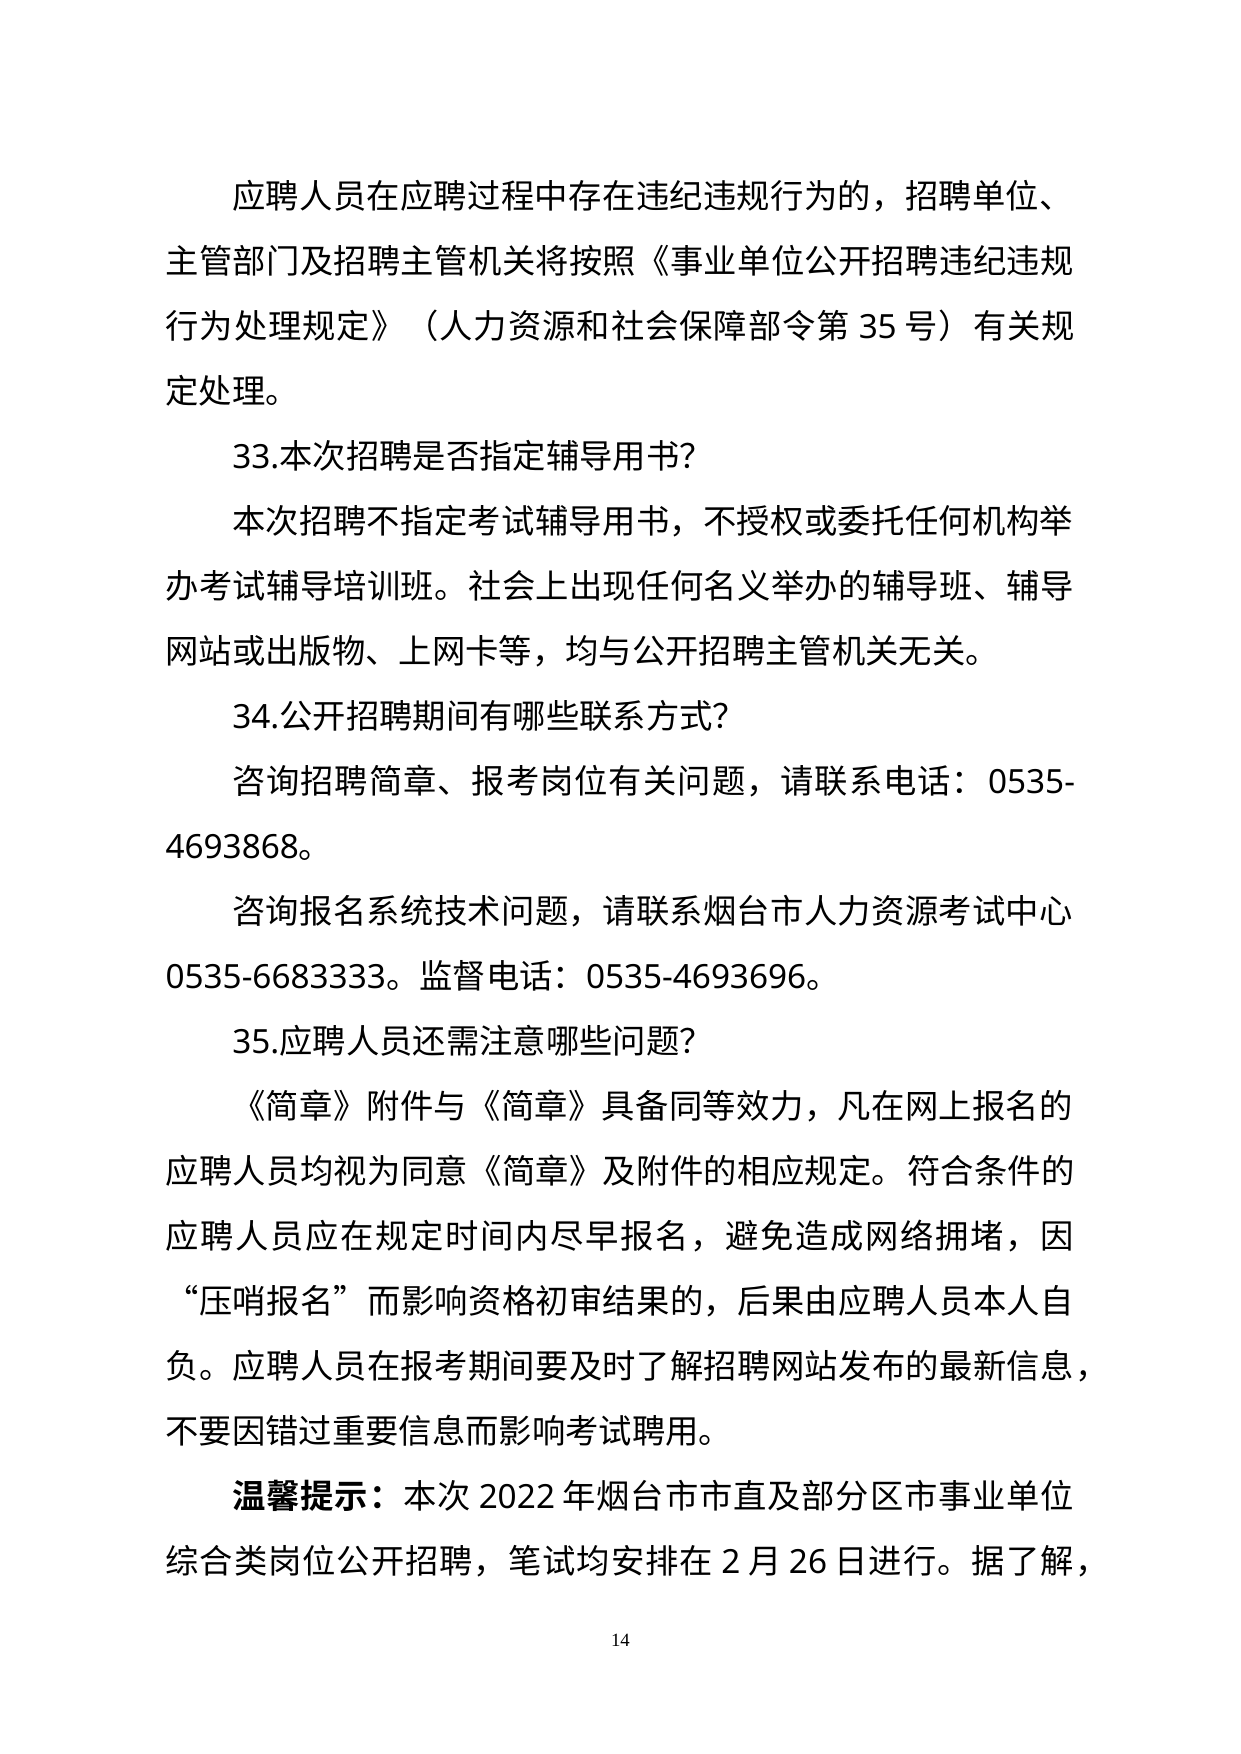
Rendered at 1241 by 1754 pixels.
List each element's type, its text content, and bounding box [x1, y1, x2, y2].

text 应聘人员在应聘过程中存在违纪违规行为的，招聘单位、主管部门及招聘主管机关将按照《事业单位公开招聘违纪违规行为处理规定》（人力资源和社会保障部令第35号）有关规定处理。 [165, 162, 1075, 422]
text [165, 1462, 1075, 1592]
text 咨询报名系统技术问题，请联系烟台市人力资源考试中心：0535-6683333。监督电话：0535-4693696。 [165, 877, 1075, 1007]
text 咨询招聘简章、报考岗位有关问题，请联系电话：0535-4693868。 [165, 747, 1075, 877]
text 《简章》附件与《简章》具备同等效力，凡在网上报名的应聘人员均视为同意《简章》及附件的相应规定。符合条件的应聘人员应在规定时间内尽早报名，避免造成网络拥堵，因“压哨报名”而影响资格初审结果的，后果由应聘人员本人自负。应聘人员在报考期间要及时了解招聘网站发布的最新信息，不要因错过重要信息而影响考试聘用。 [165, 1072, 1075, 1462]
text 本次招聘不指定考试辅导用书，不授权或委托任何机构举办考试辅导培训班。社会上出现任何名义举办的辅导班、辅导网站或出版物、上网卡等，均与公开招聘主管机关无关。 [165, 487, 1075, 682]
text 33.本次招聘是否指定辅导用书？ [165, 422, 1075, 487]
text 35.应聘人员还需注意哪些问题？ [165, 1007, 1075, 1072]
text 34.公开招聘期间有哪些联系方式？ [165, 682, 1075, 747]
